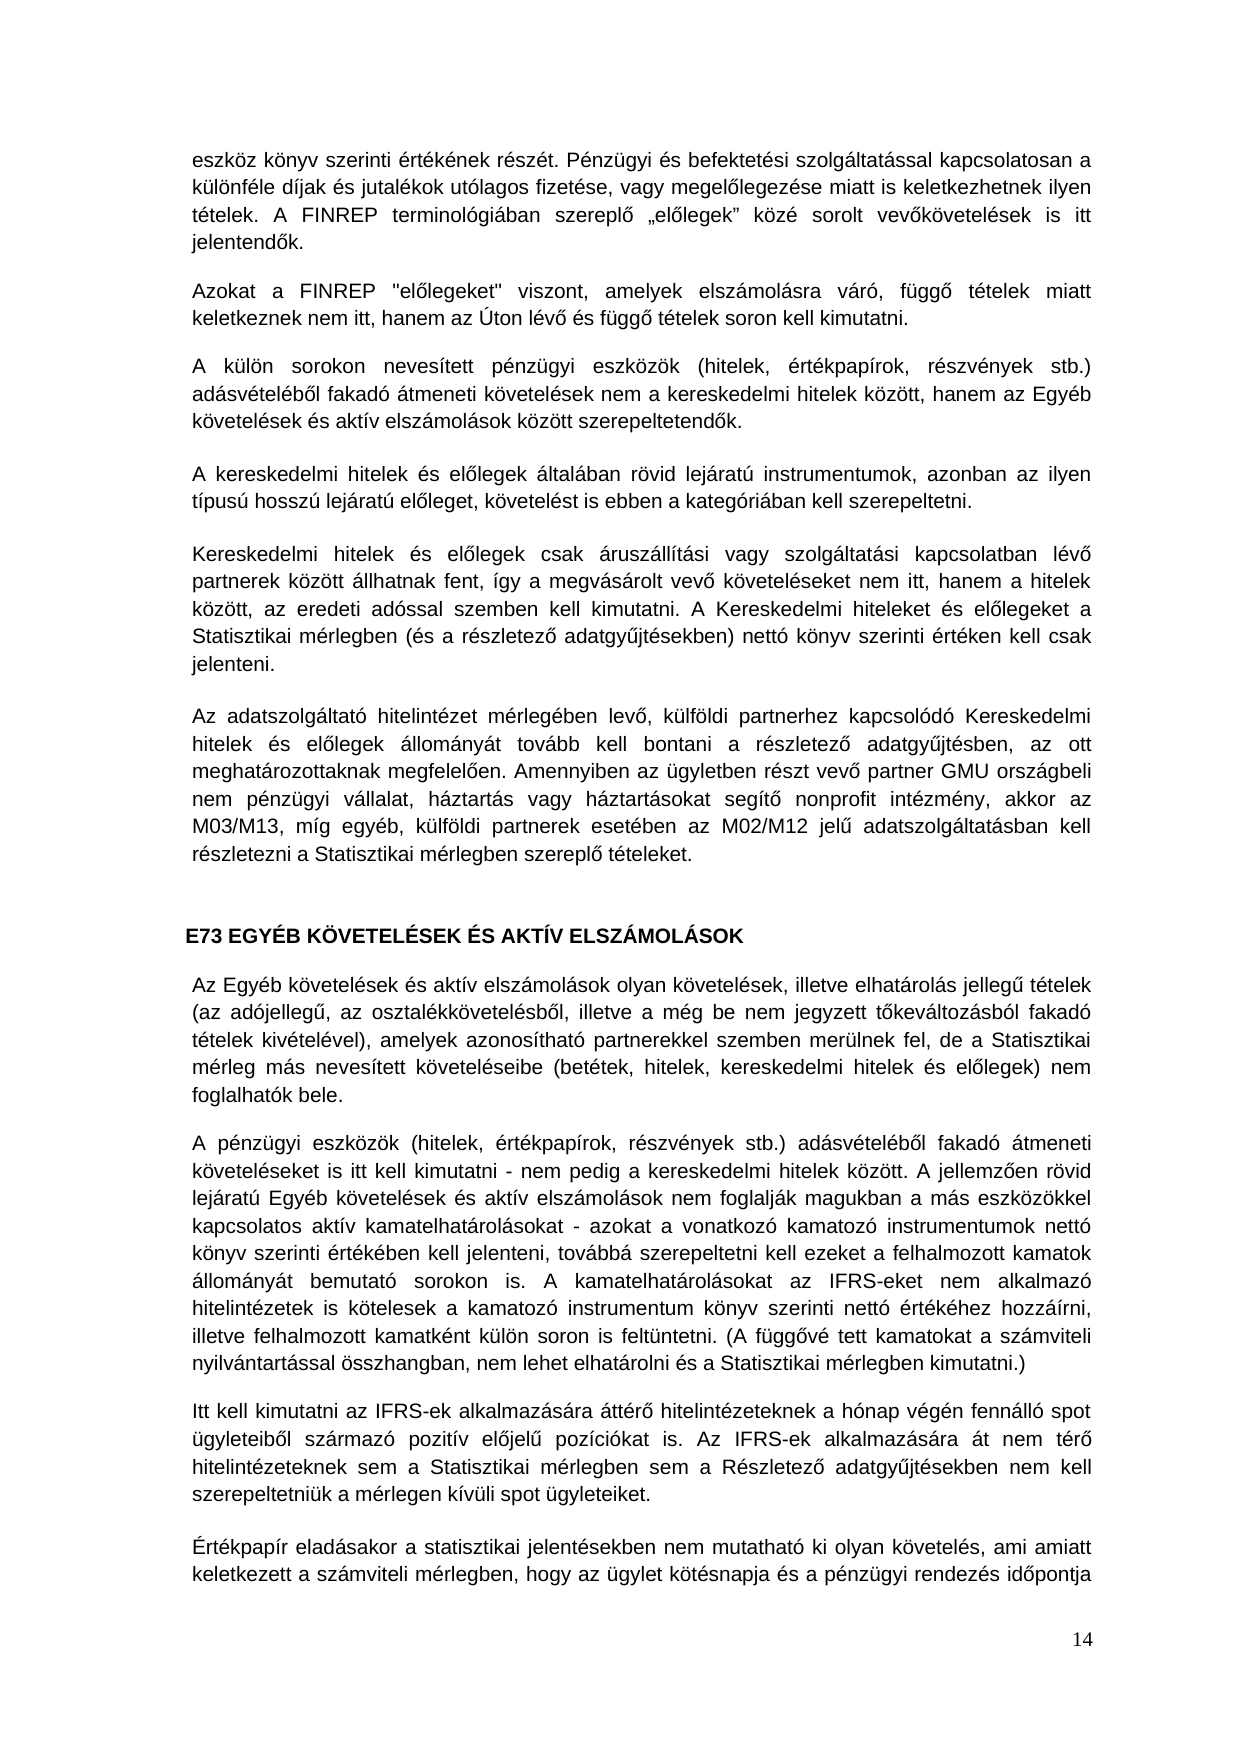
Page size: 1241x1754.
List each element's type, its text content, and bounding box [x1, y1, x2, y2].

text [192, 148, 1093, 254]
text Kereskedelmi hitelek és előlegek csak áruszállítási vagy szolgáltatási kapcsolatban lévő partnerek között állhatnak fent, így a megvásárolt vevő követeléseket nem itt, hanem a hitelek között, az eredeti adóssal szemben kell kimutatni. A Kereskedelmi hiteleket és előlegeket a Statisztikai mérlegben (és a részletező adatgyűjtésekben) nettó könyv szerinti értéken kell csak jelenteni. [192, 542, 1093, 676]
text E73 EGYÉB KÖVETELÉSEK ÉS AKTÍV ELSZÁMOLÁSOK [185, 924, 1093, 948]
text Itt kell kimutatni az IFRS-ek alkalmazására áttérő hitelintézeteknek a hónap végén fennálló spot ügyleteiből származó pozitív előjelű pozíciókat is. Az IFRS-ek alkalmazására át nem térő hitelintézeteknek sem a Statisztikai mérlegben sem a Részletező adatgyűjtésekben nem kell szerepeltetniük a mérlegen kívüli spot ügyleteiket. [192, 1399, 1093, 1506]
text A pénzügyi eszközök (hitelek, értékpapírok, részvények stb.) adásvételéből fakadó átmeneti követeléseket is itt kell kimutatni - nem pedig a kereskedelmi hitelek között. A jellemzően rövid lejáratú Egyéb követelések és aktív elszámolások nem foglalják magukban a más eszközökkel kapcsolatos aktív kamatelhatárolásokat - azokat a vonatkozó kamatozó instrumentumok nettó könyv szerinti értékében kell jelenteni, továbbá szerepeltetni kell ezeket a felhalmozott kamatok állományát bemutató sorokon is. A kamatelhatárolásokat az IFRS-eket nem alkalmazó hitelintézetek is kötelesek a kamatozó instrumentum könyv szerinti nettó értékéhez hozzáírni, illetve felhalmozott kamatként külön soron is feltüntetni. (A függővé tett kamatokat a számviteli nyilvántartással összhangban, nem lehet elhatárolni és a Statisztikai mérlegben kimutatni.) [192, 1131, 1093, 1375]
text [192, 1534, 1093, 1586]
text Az Egyéb követelések és aktív elszámolások olyan követelések, illetve elhatárolás jellegű tételek (az adójellegű, az osztalékkövetelésből, illetve a még be nem jegyzett tőkeváltozásból fakadó tételek kivételével), amelyek azonosítható partnerekkel szemben merülnek fel, de a Statisztikai mérleg más nevesített követeléseibe (betétek, hitelek, kereskedelmi hitelek és előlegek) nem foglalhatók bele. [192, 973, 1093, 1107]
text Azokat a FINREP "előlegeket" viszont, amelyek elszámolásra váró, függő tételek miatt keletkeznek nem itt, hanem az Úton lévő és függő tételek soron kell kimutatni. [192, 278, 1093, 330]
text A külön sorokon nevesített pénzügyi eszközök (hitelek, értékpapírok, részvények stb.) adásvételéből fakadó átmeneti követelések nem a kereskedelmi hitelek között, hanem az Egyéb követelések és aktív elszámolások között szerepeltetendők. [192, 354, 1093, 433]
list Az adatszolgáltató hitelintézet mérlegében levő, külföldi partnerhez kapcsolódó Kereskedelmi hitelek és előlegek állományát tovább kell bontani a részletező adatgyűjtésben, az ott meghatározottaknak megfelelően. Amennyiben az ügyletben részt vevő partner GMU országbeli nem pénzügyi vállalat, háztartás vagy háztartásokat segítő nonprofit intézmény, akkor az M03/M13, míg egyéb, külföldi partnerek esetében az M02/M12 jelű adatszolgáltatásban kell részletezni a Statisztikai mérlegben szereplő tételeket. [192, 704, 1093, 866]
text A kereskedelmi hitelek és előlegek általában rövid lejáratú instrumentumok, azonban az ilyen típusú hosszú lejáratú előleget, követelést is ebben a kategóriában kell szerepeltetni. [192, 462, 1093, 513]
